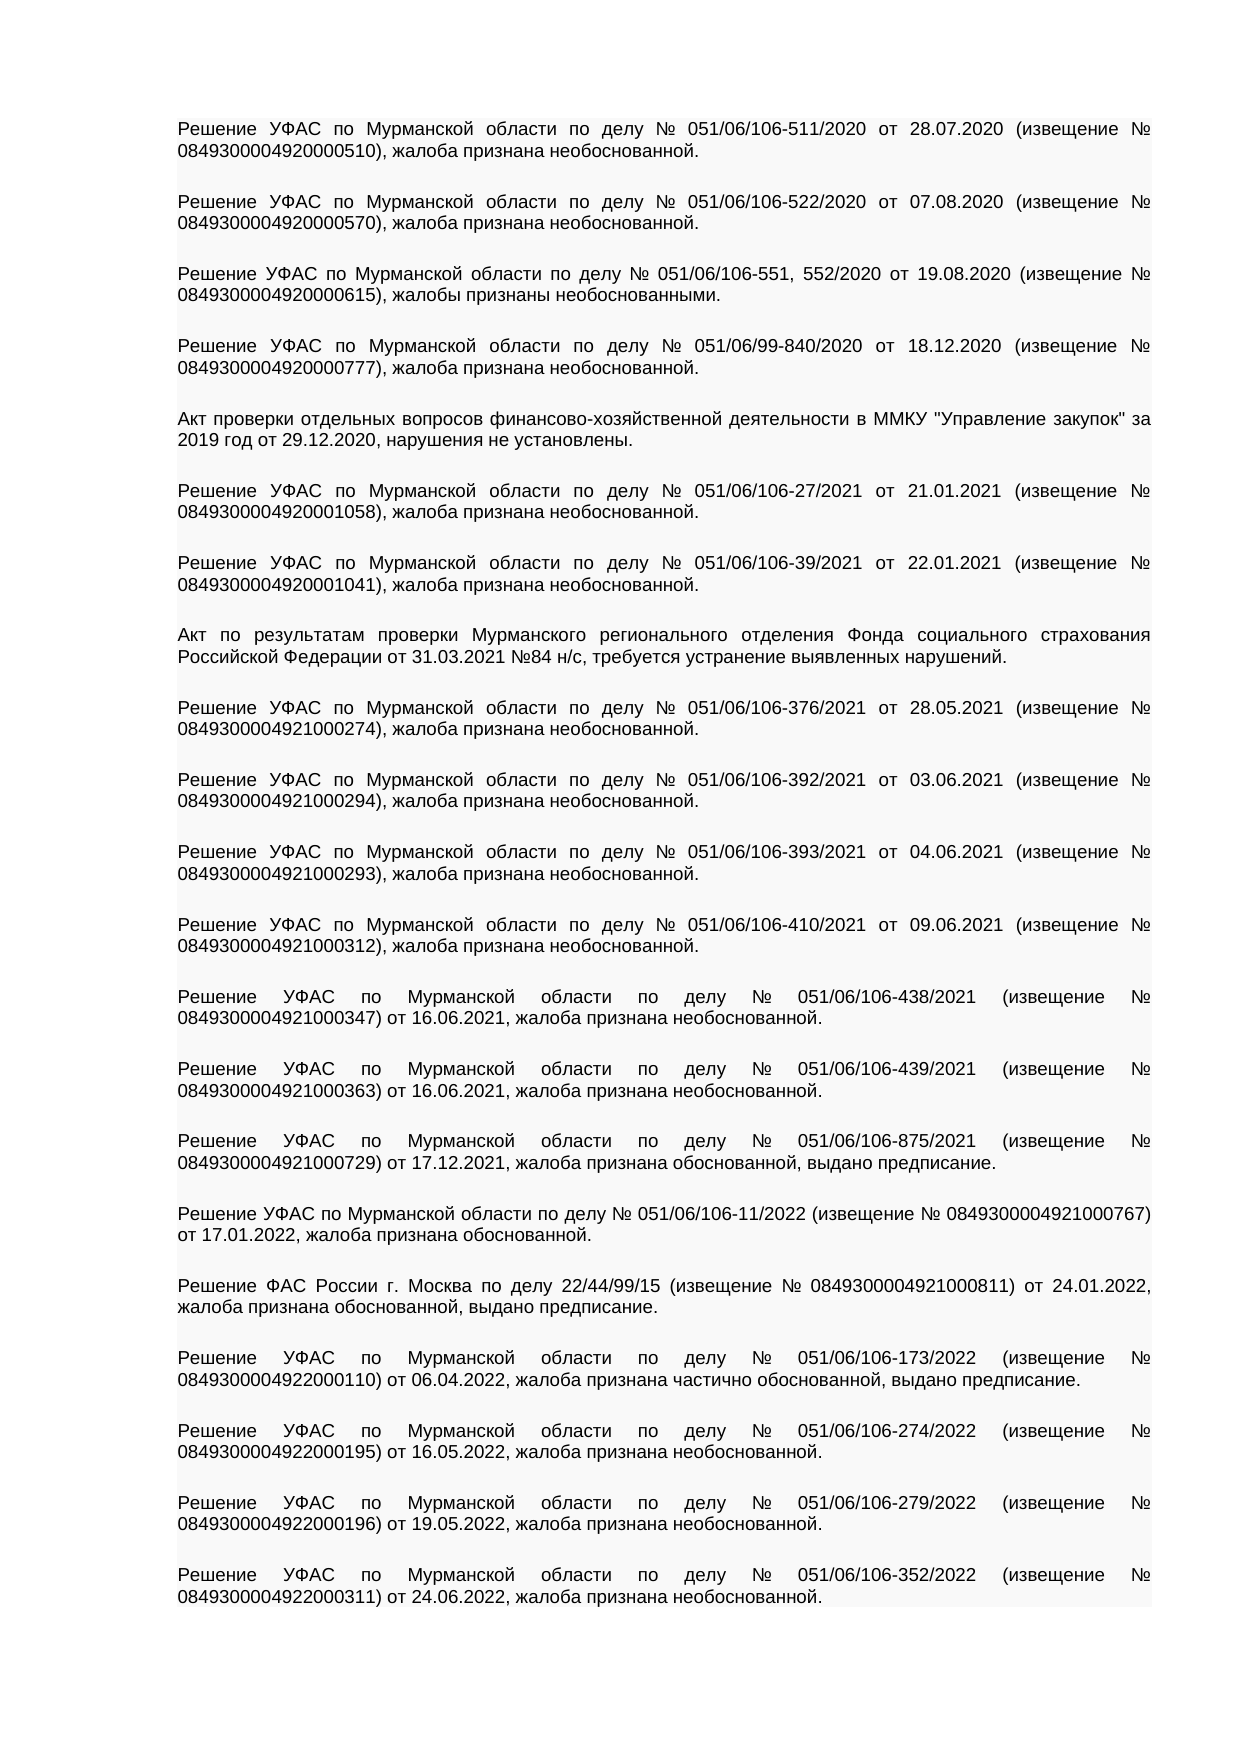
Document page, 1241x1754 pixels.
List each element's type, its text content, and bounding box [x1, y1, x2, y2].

text Решение УФАС по Мурманской области по делу № 051/06/106-393/2021 от 04.06.2021 (извещение № 0849300004921000293), жалоба признана необоснованной. [177, 841, 1152, 884]
text Акт по результатам проверки Мурманского регионального отделения Фонда социального страхования Российской Федерации от 31.03.2021 №84 н/с, требуется устранение выявленных нарушений. [177, 624, 1152, 667]
text Решение УФАС по Мурманской области по делу № 051/06/106-551, 552/2020 от 19.08.2020 (извещение № 0849300004920000615), жалобы признаны необоснованными. [177, 263, 1152, 306]
text Решение УФАС по Мурманской области по делу № 051/06/106-279/2022 (извещение № 0849300004922000196) от 19.05.2022, жалоба признана необоснованной. [177, 1492, 1152, 1535]
text Решение УФАС по Мурманской области по делу № 051/06/106-439/2021 (извещение № 0849300004921000363) от 16.06.2021, жалоба признана необоснованной. [177, 1058, 1152, 1101]
text Решение УФАС по Мурманской области по делу № 051/06/106-511/2020 от 28.07.2020 (извещение № 0849300004920000510), жалоба признана необоснованной. [177, 118, 1152, 161]
text Решение УФАС по Мурманской области по делу № 051/06/106-27/2021 от 21.01.2021 (извещение № 0849300004920001058), жалоба признана необоснованной. [177, 479, 1152, 523]
text Акт проверки отдельных вопросов финансово-хозяйственной деятельности в ММКУ "Управление закупок" за 2019 год от 29.12.2020, нарушения не установлены. [177, 407, 1152, 450]
text Решение УФАС по Мурманской области по делу № 051/06/106-11/2022 (извещение № 0849300004921000767) от 17.01.2022, жалоба признана обоснованной. [177, 1202, 1152, 1246]
text Решение ФАС России г. Москва по делу 22/44/99/15 (извещение № 0849300004921000811) от 24.01.2022, жалоба признана обоснованной, выдано предписание. [177, 1275, 1152, 1318]
text Решение УФАС по Мурманской области по делу № 051/06/106-392/2021 от 03.06.2021 (извещение № 0849300004921000294), жалоба признана необоснованной. [177, 769, 1152, 812]
text Решение УФАС по Мурманской области по делу № 051/06/106-352/2022 (извещение № 0849300004922000311) от 24.06.2022, жалоба признана необоснованной. [177, 1564, 1152, 1607]
text Решение УФАС по Мурманской области по делу № 051/06/106-875/2021 (извещение № 0849300004921000729) от 17.12.2021, жалоба признана обоснованной, выдано предписание. [177, 1130, 1152, 1173]
text Решение УФАС по Мурманской области по делу № 051/06/106-438/2021 (извещение № 0849300004921000347) от 16.06.2021, жалоба признана необоснованной. [177, 986, 1152, 1029]
text Решение УФАС по Мурманской области по делу № 051/06/106-39/2021 от 22.01.2021 (извещение № 0849300004920001041), жалоба признана необоснованной. [177, 552, 1152, 595]
text Решение УФАС по Мурманской области по делу № 051/06/106-410/2021 от 09.06.2021 (извещение № 0849300004921000312), жалоба признана необоснованной. [177, 913, 1152, 956]
text Решение УФАС по Мурманской области по делу № 051/06/106-274/2022 (извещение № 0849300004922000195) от 16.05.2022, жалоба признана необоснованной. [177, 1419, 1152, 1462]
text Решение УФАС по Мурманской области по делу № 051/06/106-376/2021 от 28.05.2021 (извещение № 0849300004921000274), жалоба признана необоснованной. [177, 696, 1152, 739]
text Решение УФАС по Мурманской области по делу № 051/06/106-522/2020 от 07.08.2020 (извещение № 0849300004920000570), жалоба признана необоснованной. [177, 190, 1152, 233]
text Решение УФАС по Мурманской области по делу № 051/06/99-840/2020 от 18.12.2020 (извещение № 0849300004920000777), жалоба признана необоснованной. [177, 335, 1152, 378]
text Решение УФАС по Мурманской области по делу № 051/06/106-173/2022 (извещение № 0849300004922000110) от 06.04.2022, жалоба признана частично обоснованной, выдано предписание. [177, 1347, 1152, 1390]
